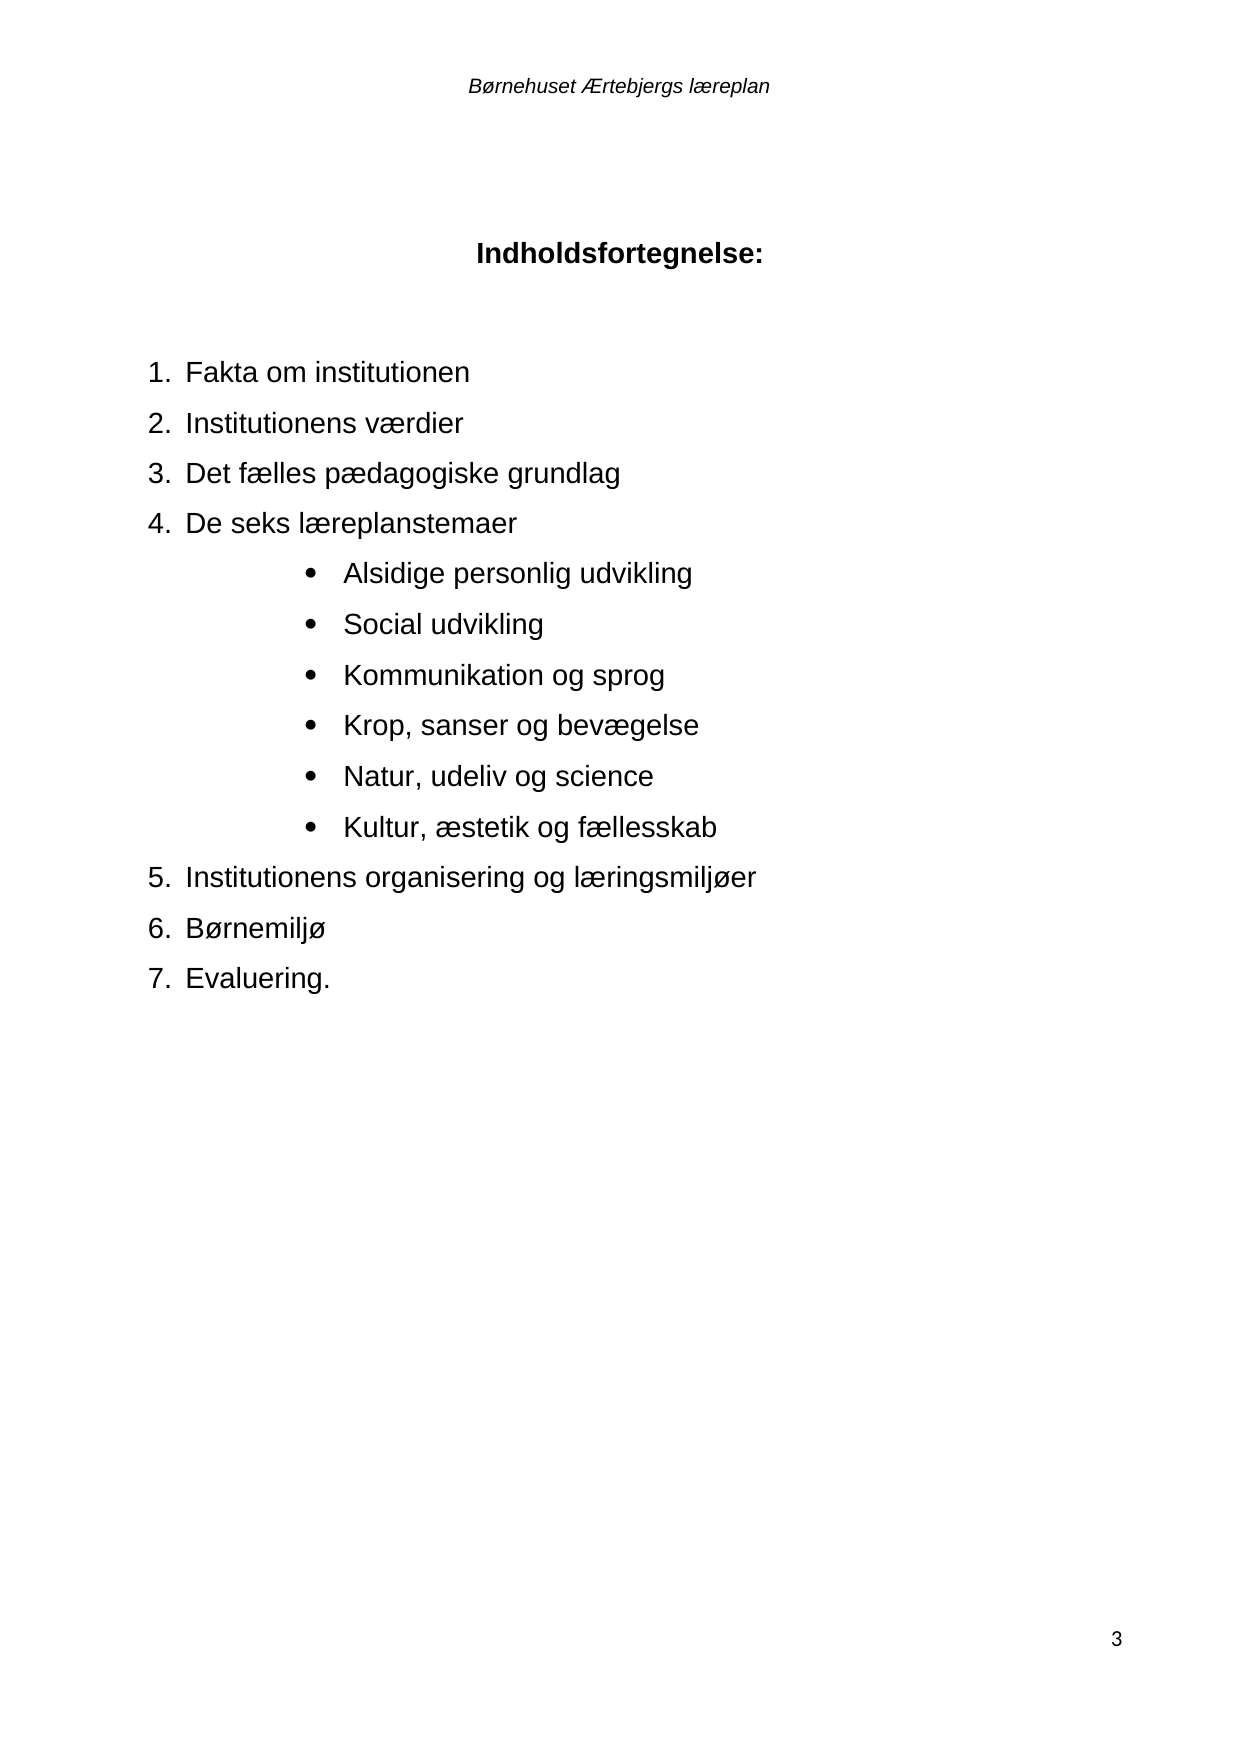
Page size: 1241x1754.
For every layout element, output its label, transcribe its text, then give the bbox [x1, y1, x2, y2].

text Indholdsfortegnelse: [118, 237, 1122, 270]
list Institutionens organisering og læringsmiljøer [148, 860, 1122, 894]
list Natur, udeliv og science [306, 759, 1122, 793]
list Alsidige personlig udvikling [306, 557, 1122, 590]
list Social udvikling [306, 607, 1122, 641]
list Institutionens værdier [148, 406, 1122, 439]
list Fakta om institutionen [148, 355, 1122, 389]
list Børnemiljø [148, 911, 1122, 944]
list Evaluering. [148, 961, 1122, 994]
list Det fælles pædagogiske grundlag [148, 456, 1122, 489]
list Kultur, æstetik og fællesskab [306, 810, 1122, 843]
list Krop, sanser og bevægelse [306, 708, 1122, 742]
list Kommunikation og sprog [306, 658, 1122, 692]
list De seks læreplanstemaer [148, 506, 1122, 540]
